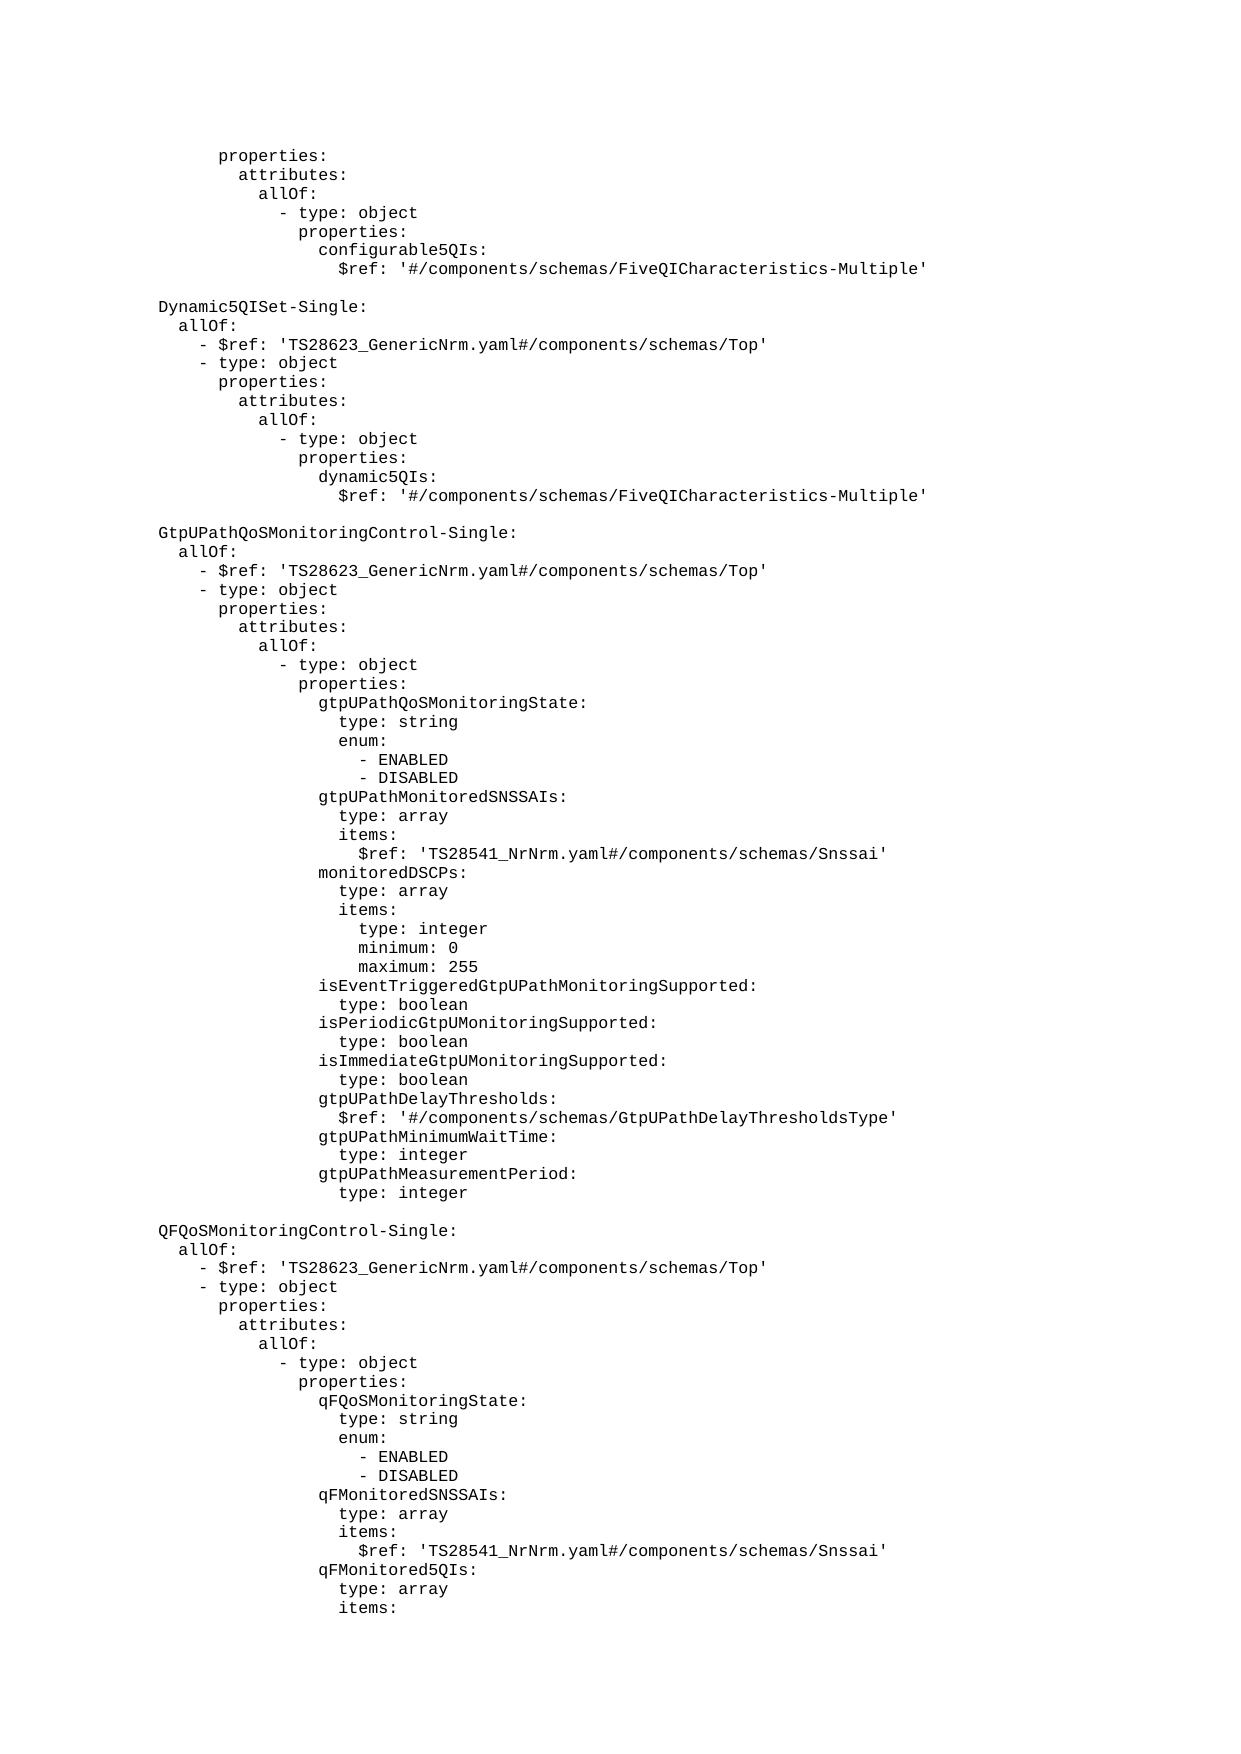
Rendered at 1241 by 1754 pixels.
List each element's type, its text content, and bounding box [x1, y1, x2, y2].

text gtpUPathDelayThresholds: [118, 1090, 1122, 1109]
text isEventTriggeredGtpUPathMonitoringSupported: [118, 977, 1122, 996]
text properties: [118, 600, 1122, 619]
text type: integer [118, 1185, 1122, 1203]
text monitoredDSCPs: [118, 864, 1122, 883]
text attributes: [118, 167, 1122, 185]
text properties: [118, 1373, 1122, 1392]
text items: [118, 1599, 1122, 1618]
text enum: [118, 1430, 1122, 1449]
text maximum: 255 [118, 958, 1122, 977]
text qFMonitored5QIs: [118, 1562, 1122, 1581]
text - type: object [118, 431, 1122, 449]
text allOf: [118, 638, 1122, 657]
text type: array [118, 883, 1122, 902]
text allOf: [118, 185, 1122, 204]
text type: array [118, 1505, 1122, 1524]
text Dynamic5QISet-Single: [118, 298, 1122, 317]
text - $ref: 'TS28623_GenericNrm.yaml#/components/schemas/Top' [118, 562, 1122, 581]
text configurable5QIs: [118, 242, 1122, 261]
text isImmediateGtpUMonitoringSupported: [118, 1053, 1122, 1072]
text items: [118, 902, 1122, 921]
text qFMonitoredSNSSAIs: [118, 1486, 1122, 1505]
text properties: [118, 1298, 1122, 1317]
text properties: [118, 449, 1122, 468]
text gtpUPathMinimumWaitTime: [118, 1128, 1122, 1147]
text $ref: 'TS28541_NrNrm.yaml#/components/schemas/Snssai' [118, 1543, 1122, 1562]
text qFQoSMonitoringState: [118, 1392, 1122, 1411]
text type: string [118, 1411, 1122, 1430]
text properties: [118, 676, 1122, 694]
text QFQoSMonitoringControl-Single: [118, 1222, 1122, 1241]
text type: boolean [118, 1072, 1122, 1090]
text type: array [118, 808, 1122, 826]
text gtpUPathMeasurementPeriod: [118, 1166, 1122, 1185]
text $ref: 'TS28541_NrNrm.yaml#/components/schemas/Snssai' [118, 845, 1122, 864]
text properties: [118, 148, 1122, 167]
text isPeriodicGtpUMonitoringSupported: [118, 1015, 1122, 1034]
text properties: [118, 223, 1122, 242]
text minimum: 0 [118, 939, 1122, 958]
text - ENABLED [118, 1449, 1122, 1467]
text GtpUPathQoSMonitoringControl-Single: [118, 525, 1122, 544]
text items: [118, 1524, 1122, 1543]
text allOf: [118, 1336, 1122, 1354]
text allOf: [118, 544, 1122, 562]
text dynamic5QIs: [118, 468, 1122, 487]
text type: boolean [118, 996, 1122, 1015]
text - DISABLED [118, 770, 1122, 789]
text $ref: '#/components/schemas/FiveQICharacteristics-Multiple' [118, 261, 1122, 280]
text type: boolean [118, 1034, 1122, 1053]
text - type: object [118, 355, 1122, 374]
text gtpUPathMonitoredSNSSAIs: [118, 789, 1122, 808]
text - ENABLED [118, 751, 1122, 770]
text - type: object [118, 657, 1122, 676]
text type: string [118, 713, 1122, 732]
text type: integer [118, 921, 1122, 939]
text - $ref: 'TS28623_GenericNrm.yaml#/components/schemas/Top' [118, 336, 1122, 355]
text - $ref: 'TS28623_GenericNrm.yaml#/components/schemas/Top' [118, 1260, 1122, 1279]
text - DISABLED [118, 1467, 1122, 1486]
text attributes: [118, 1317, 1122, 1336]
text properties: [118, 374, 1122, 393]
text attributes: [118, 393, 1122, 412]
text type: integer [118, 1147, 1122, 1166]
text items: [118, 826, 1122, 845]
text allOf: [118, 317, 1122, 336]
text - type: object [118, 581, 1122, 600]
text allOf: [118, 412, 1122, 431]
text $ref: '#/components/schemas/FiveQICharacteristics-Multiple' [118, 487, 1122, 506]
text allOf: [118, 1241, 1122, 1260]
text type: array [118, 1581, 1122, 1599]
text gtpUPathQoSMonitoringState: [118, 694, 1122, 713]
text attributes: [118, 619, 1122, 638]
text $ref: '#/components/schemas/GtpUPathDelayThresholdsType' [118, 1109, 1122, 1128]
text - type: object [118, 1279, 1122, 1298]
text enum: [118, 732, 1122, 751]
text - type: object [118, 1354, 1122, 1373]
text - type: object [118, 204, 1122, 223]
